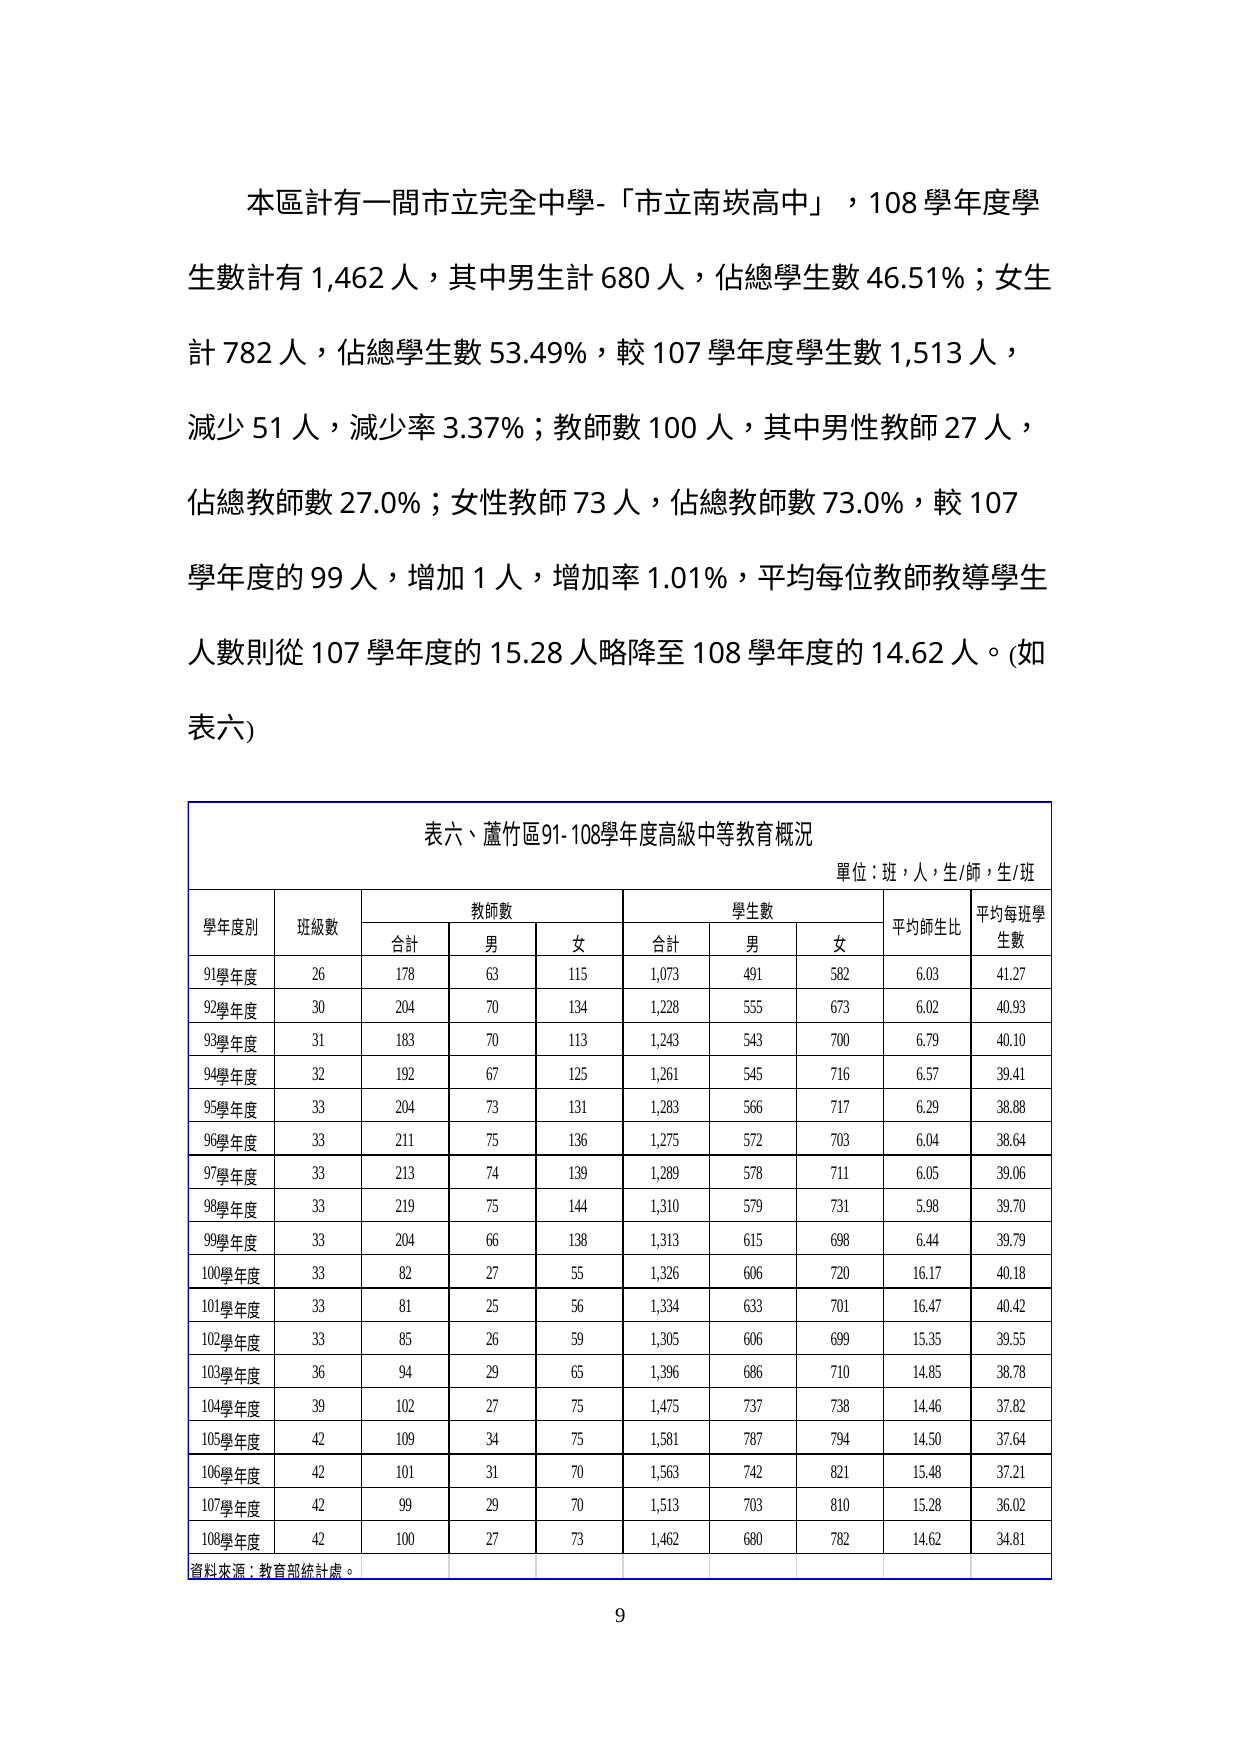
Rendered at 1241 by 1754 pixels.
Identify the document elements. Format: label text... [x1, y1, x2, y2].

text 本區計有一間市立完全中學-「市立南崁高中」，108學年度學生數計有1,462人，其中男生計680人，佔總學生數46.51%；女生計782人，佔總學生數53.49%，較107學年度學生數1,513人，減少51人，減少率3.37%；教師數100 人，其中男性教師27人，佔總教師數27.0%；女性教師73人，佔總教師數73.0%，較107學年度的99人，增加1人，增加率1.01%，平均每位教師教導學生人數則從107學年度的15.28人略降至108學年度的14.62人。(如表六) [187, 164, 1053, 764]
